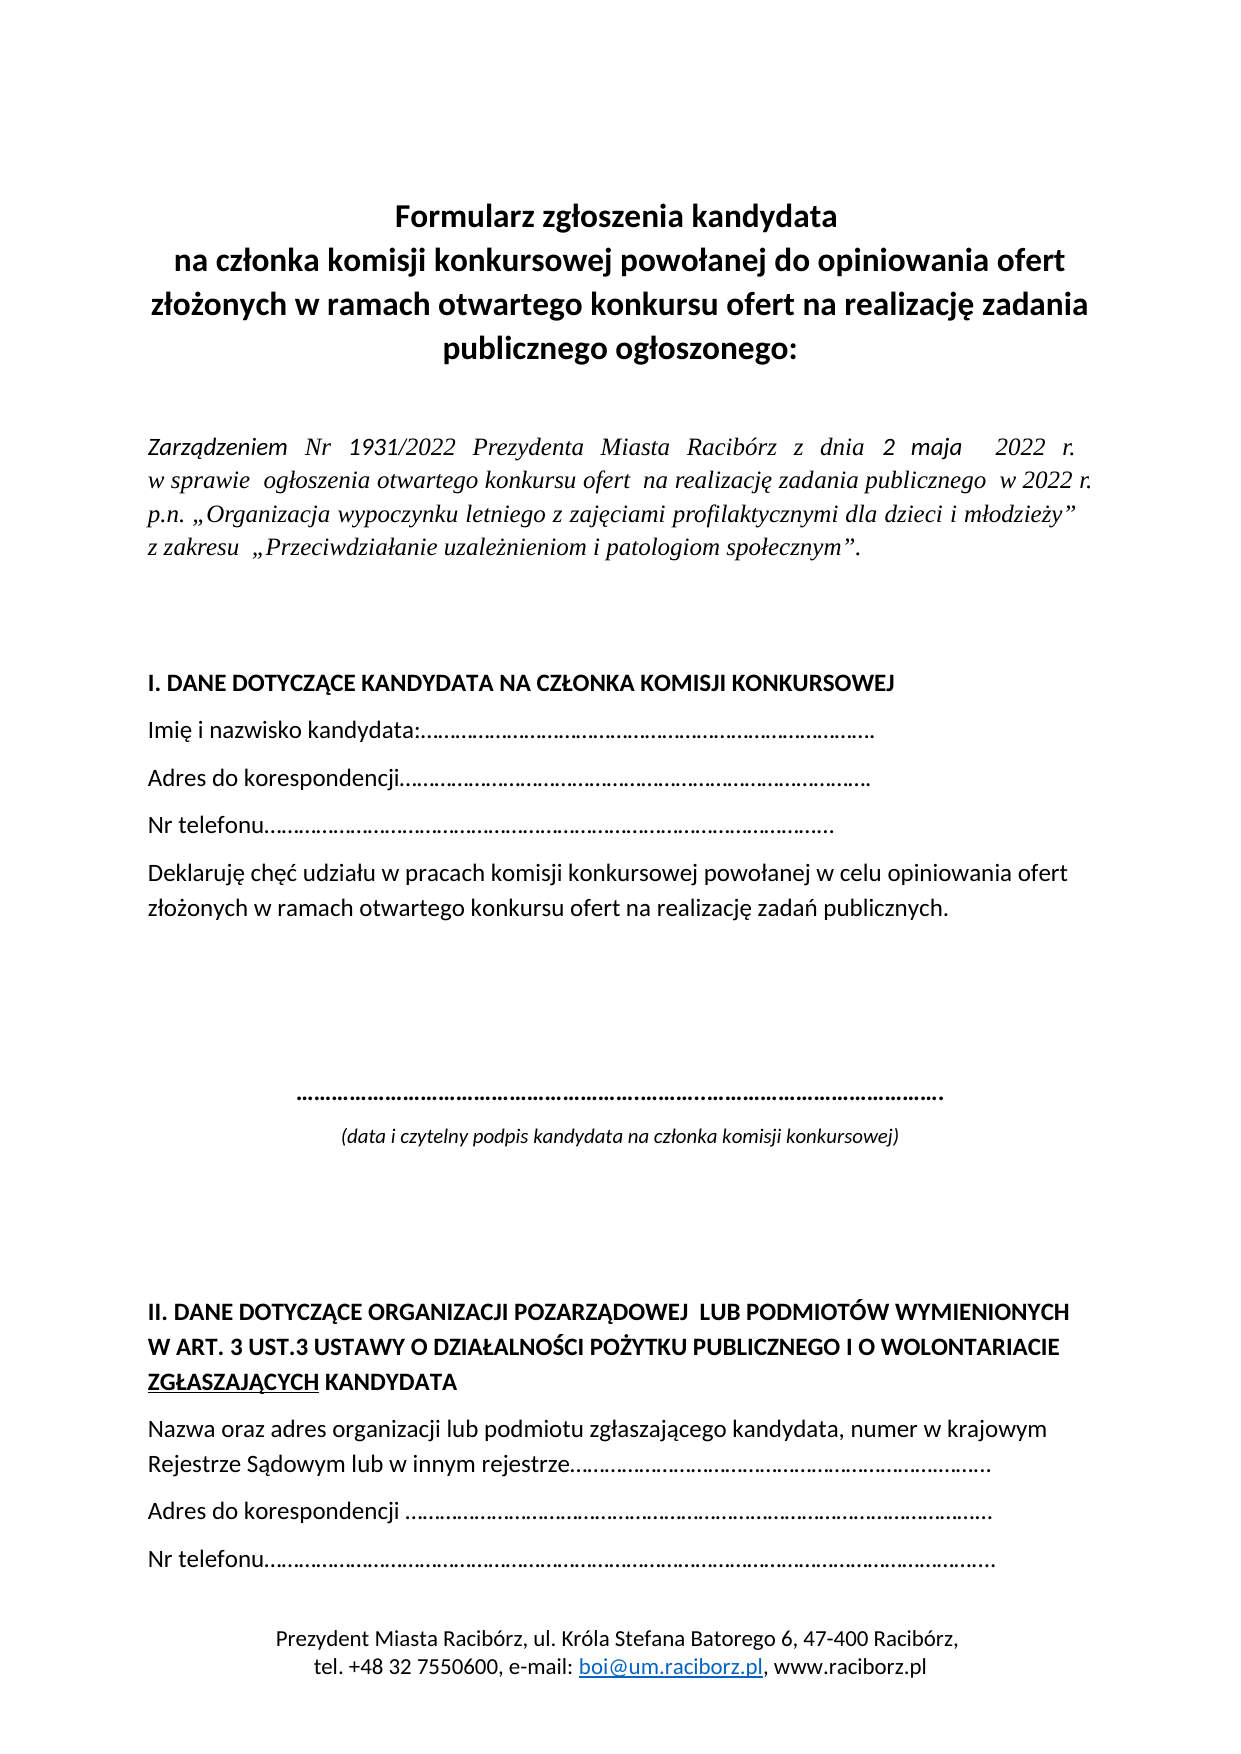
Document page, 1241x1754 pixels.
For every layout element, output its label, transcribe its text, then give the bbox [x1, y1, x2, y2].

text II. DANE DOTYCZĄCE ORGANIZACJI POZARZĄDOWEJ LUB PODMIOTÓW WYMIENIONYCH W ART. 3 UST.3 USTAWY O DZIAŁALNOŚCI POŻYTKU PUBLICZNEGO I O WOLONTARIACIE ZGŁASZAJĄCYCH KANDYDATA [148, 1296, 1092, 1396]
text Nr telefonu……………………………………………………………………………………... [148, 809, 1092, 840]
text I. DANE DOTYCZĄCE KANDYDATA NA CZŁONKA KOMISJI KONKURSOWEJ [148, 667, 1092, 698]
text Zarządzeniem Nr 1931/2022 Prezydenta Miasta Racibórz z dnia 2 maja 2022 r. w sprawie ogłoszenia otwartego konkursu ofert na realizację zadania publicznego w 2022 r. p.n. „Organizacja wypoczynku letniego z zajęciami profilaktycznymi dla dzieci i młodzieży” z zakresu „Przeciwdziałanie uzależnieniom i patologiom społecznym”. [148, 431, 1092, 560]
text Imię i nazwisko kandydata:……………………………………………………………………. [148, 714, 1092, 745]
text Adres do korespondencji ………………………………………………………………………………………... [148, 1496, 1092, 1526]
text ………………………………………………….………..…………………………………. [148, 1076, 1092, 1107]
text Nr telefonu…………………………………………………………………………………………………………….... [148, 1543, 1092, 1573]
text Deklaruję chęć udziału w pracach komisji konkursowej powołanej w celu opiniowania ofert złożonych w ramach otwartego konkursu ofert na realizację zadań publicznych. [148, 857, 1092, 922]
text Nazwa oraz adres organizacji lub podmiotu zgłaszającego kandydata, numer w krajowym Rejestrze Sądowym lub w innym rejestrze……………………………………………………….……... [148, 1413, 1092, 1479]
text Adres do korespondencji………………………………………………………………………. [148, 762, 1092, 792]
text (data i czytelny podpis kandydata na członka komisji konkursowej) [148, 1124, 1092, 1149]
subtitle Formularz zgłoszenia kandydata na członka komisji konkursowej powołanej do opiniowania ofert złożonych w ramach otwartego konkursu ofert na realizację zadania publicznego ogłoszonego: [148, 195, 1092, 368]
